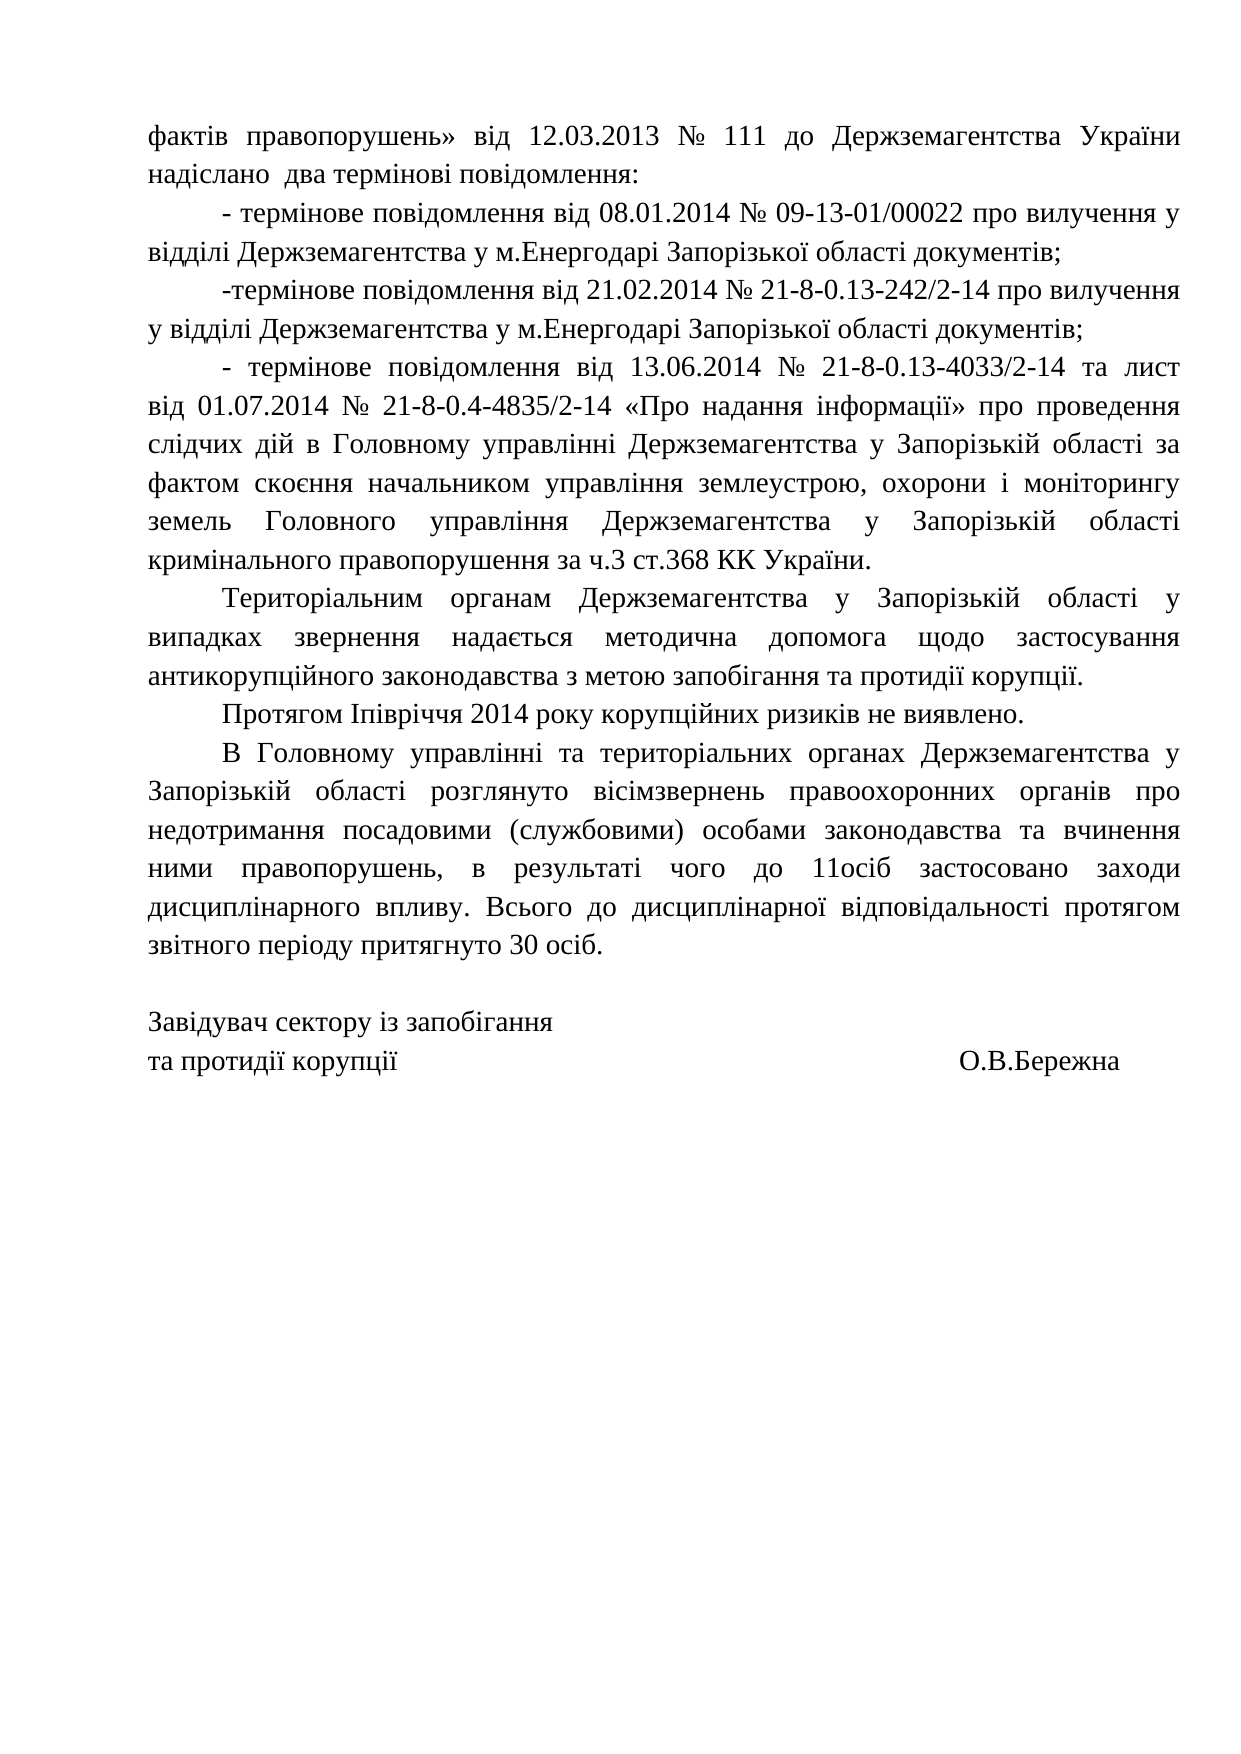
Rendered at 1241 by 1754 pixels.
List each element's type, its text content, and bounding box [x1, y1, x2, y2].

text В Головному управлінні та територіальних органах Держземагентства у Запорізькій області розглянуто вісімзвернень правоохоронних органів про недотримання посадовими (службовими) особами законодавства та вчинення ними правопорушень, в результаті чого до 11осіб застосовано заходи дисциплінарного впливу. Всього до дисциплінарної відповідальності протягом звітного періоду притягнуто 30 осіб. [148, 735, 1181, 961]
text та протидії корупції О.В.Бережна [148, 1043, 1181, 1077]
text Протягом Iпівріччя 2014 року корупційних ризиків не виявлено. [148, 696, 1181, 730]
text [148, 118, 1181, 190]
text -термінове повідомлення від 21.02.2014 № 21-8-0.13-242/2-14 про вилучення у відділі Держземагентства у м.Енергодарі Запорізької області документів; [148, 272, 1181, 344]
text Територіальним органам Держземагентства у Запорізькій області у випадках звернення надається методична допомога щодо застосування антикорупційного законодавства з метою запобігання та протидії корупції. [148, 581, 1181, 691]
text - термінове повідомлення від 08.01.2014 № 09-13-01/00022 про вилучення у відділі Держземагентства у м.Енергодарі Запорізької області документів; [148, 195, 1181, 267]
text Завідувач сектору із запобігання [148, 1004, 1181, 1038]
text - термінове повідомлення від 13.06.2014 № 21-8-0.13-4033/2-14 та лист від 01.07.2014 № 21-8-0.4-4835/2-14 «Про надання інформації» про проведення слідчих дій в Головному управлінні Держземагентства у Запорізькій області за фактом скоєння начальником управління землеустрою, охорони і моніторингу земель Головного управління Держземагентства у Запорізькій області кримінального правопорушення за ч.3 ст.368 КК України. [148, 349, 1181, 576]
